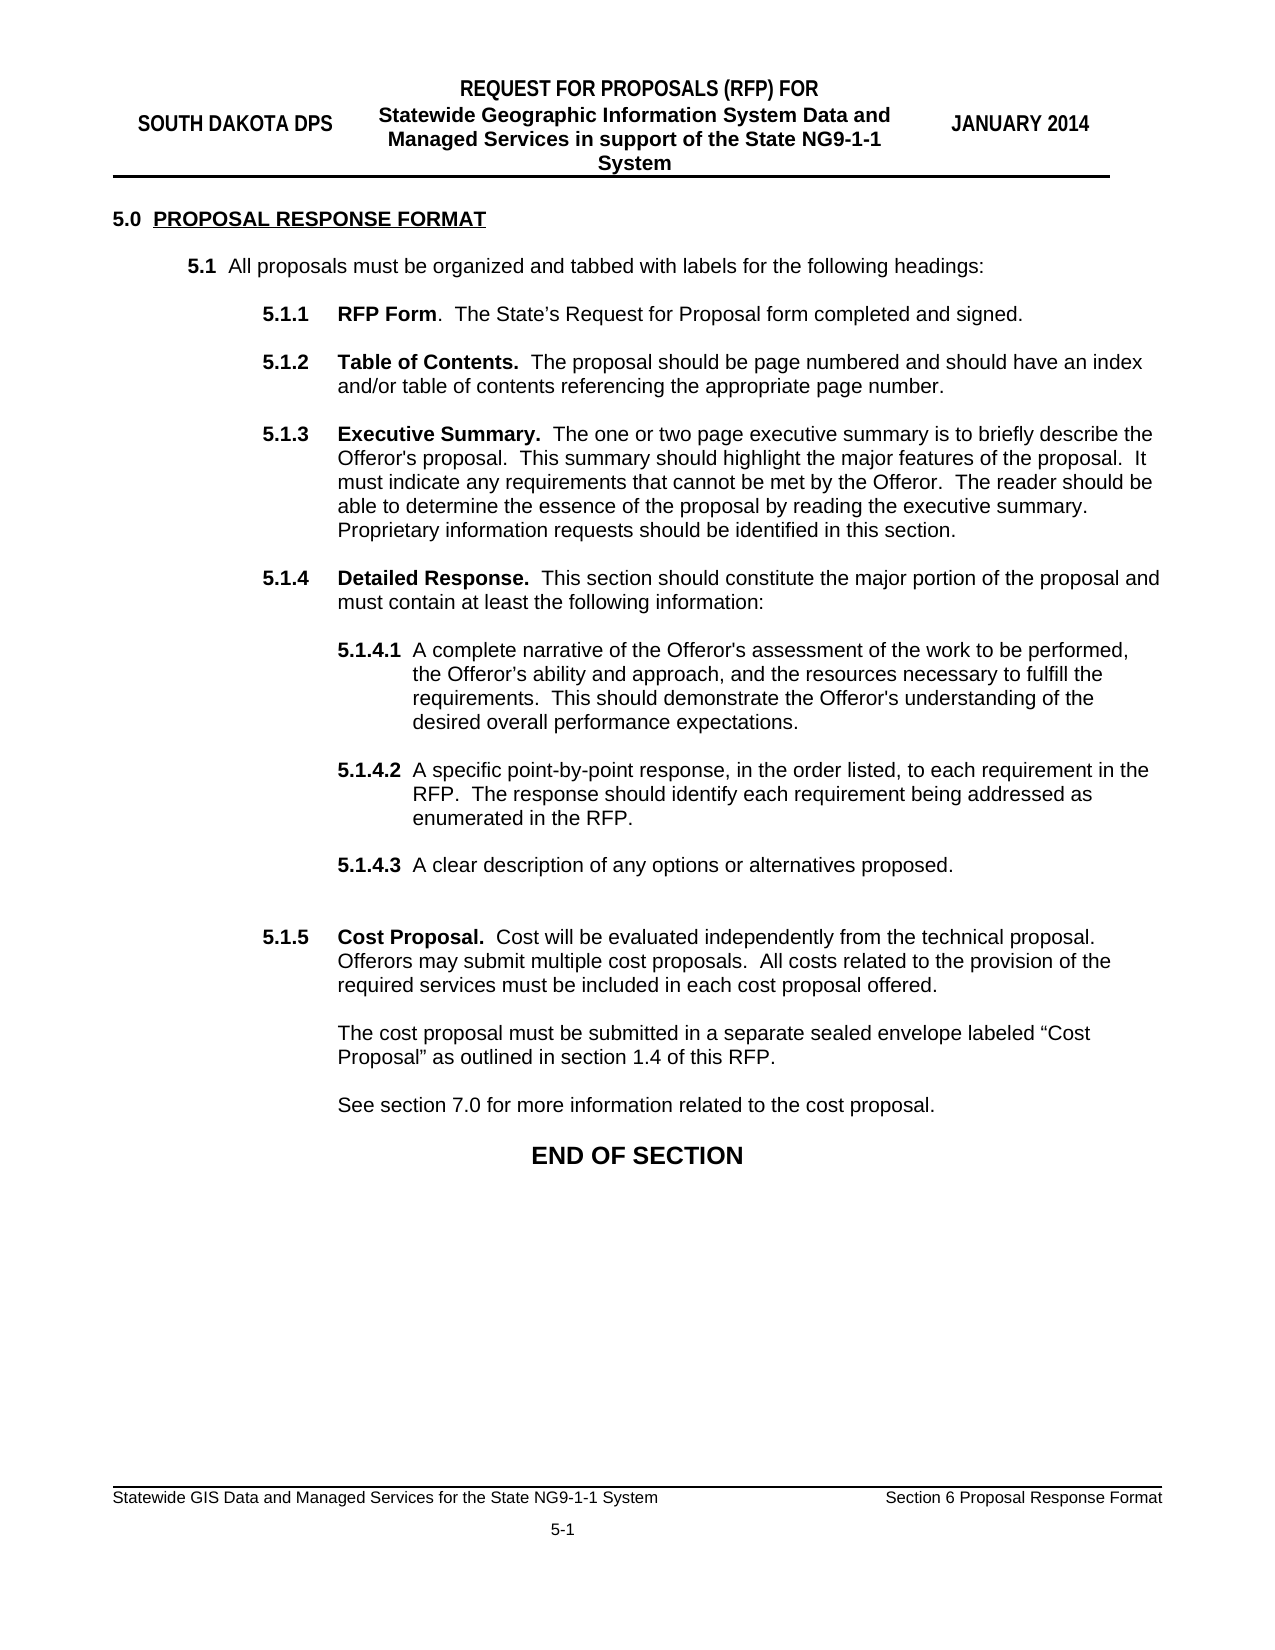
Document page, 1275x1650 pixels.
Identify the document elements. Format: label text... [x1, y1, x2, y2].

list Executive Summary. The one or two page executive summary is to briefly describe the Offeror's proposal. This summary should highlight the major features of the proposal. It must indicate any requirements that cannot be met by the Offeror. The reader should be able to determine the essence of the proposal by reading the executive summary. Proprietary information requests should be identified in this section. [262, 422, 1162, 542]
list A specific point-by-point response, in the order listed, to each requirement in the RFP. The response should identify each requirement being addressed as enumerated in the RFP. [337, 757, 1162, 829]
list A clear description of any options or alternatives proposed. [337, 853, 1162, 877]
list Detailed Response. This section should constitute the major portion of the proposal and must contain at least the following information: [262, 566, 1162, 614]
text END OF SECTION [112, 1141, 1162, 1169]
list PROPOSAL RESPONSE FORMAT [112, 206, 1162, 230]
text The cost proposal must be submitted in a separate sealed envelope labeled “Cost Proposal” as outlined in section 1.4 of this RFP. [337, 1021, 1162, 1069]
list All proposals must be organized and tabbed with labels for the following headings: [187, 254, 1162, 278]
list Table of Contents. The proposal should be page numbered and should have an index and/or table of contents referencing the appropriate page number. [262, 350, 1162, 398]
list RFP Form. The State’s Request for Proposal form completed and signed. [262, 302, 1162, 326]
text See section 7.0 for more information related to the cost proposal. [337, 1093, 1162, 1117]
list Cost Proposal. Cost will be evaluated independently from the technical proposal. Offerors may submit multiple cost proposals. All costs related to the provision of the required services must be included in each cost proposal offered. [262, 925, 1162, 997]
list A complete narrative of the Offeror's assessment of the work to be performed, the Offeror’s ability and approach, and the resources necessary to fulfill the requirements. This should demonstrate the Offeror's understanding of the desired overall performance expectations. [337, 638, 1162, 733]
